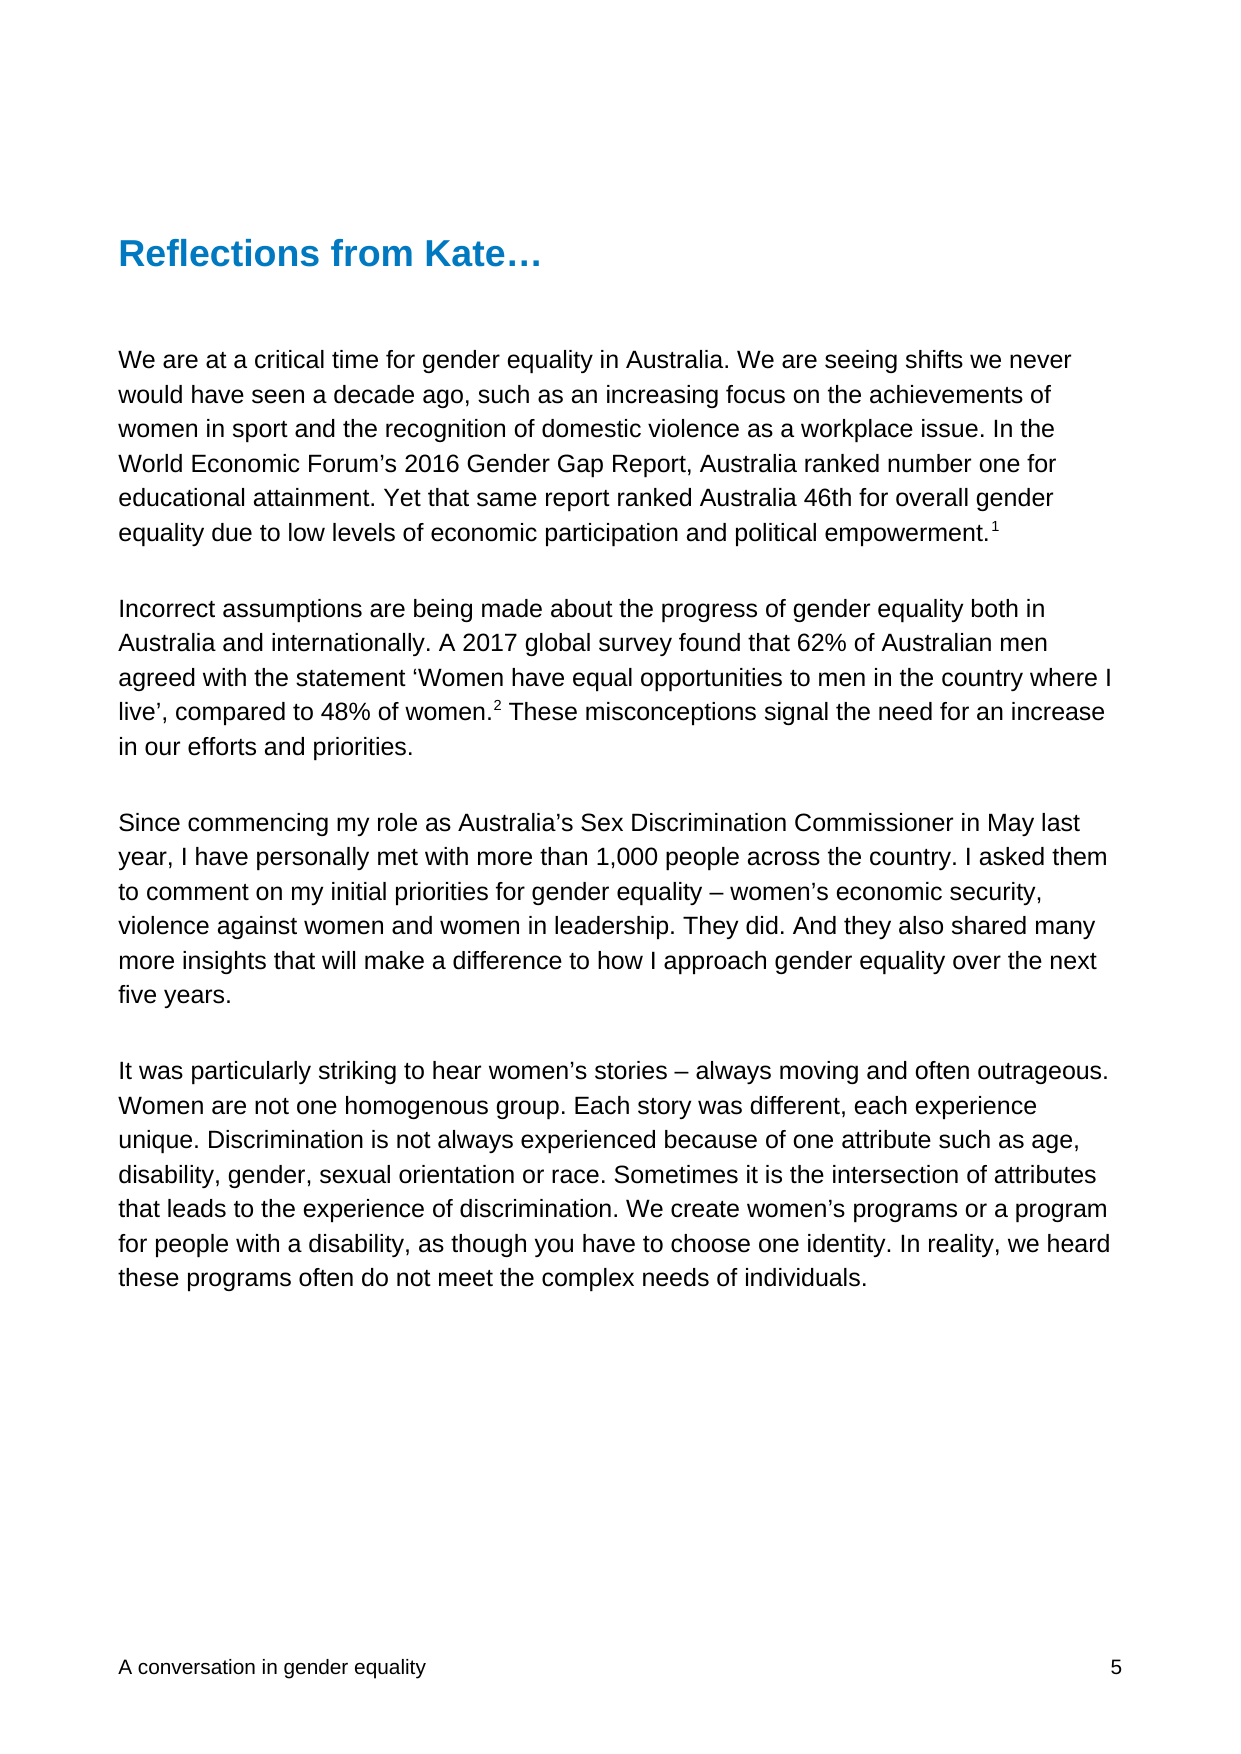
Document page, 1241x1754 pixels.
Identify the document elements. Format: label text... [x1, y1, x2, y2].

text Incorrect assumptions are being made about the progress of gender equality both in Australia and internationally. A 2017 global survey found that 62% of Australian men agreed with the statement ‘Women have equal opportunities to men in the country where I live’, compared to 48% of women. These misconceptions signal the need for an increase in our efforts and priorities. [118, 594, 1122, 760]
text It was particularly striking to hear women’s stories – always moving and often outrageous. Women are not one homogenous group. Each story was different, each experience unique. Discrimination is not always experienced because of one attribute such as age, disability, gender, sexual orientation or race. Sometimes it is the intersection of attributes that leads to the experience of discrimination. We create women’s programs or a program for people with a disability, as though you have to choose one identity. In reality, we heard these programs often do not meet the complex needs of individuals. [118, 1056, 1122, 1292]
subtitle Reflections from Kate… [118, 231, 1122, 274]
text We are at a critical time for gender equality in Australia. We are seeing shifts we never would have seen a decade ago, such as an increasing focus on the achievements of women in sport and the recognition of domestic violence as a workplace issue. In the World Economic Forum’s 2016 Gender Gap Report, Australia ranked number one for educational attainment. Yet that same report ranked Australia 46th for overall gender equality due to low levels of economic participation and political empowerment. [118, 345, 1122, 546]
text Since commencing my role as Australia’s Sex Discrimination Commissioner in May last year, I have personally met with more than 1,000 people across the country. I asked them to comment on my initial priorities for gender equality – women’s economic security, violence against women and women in leadership. They did. And they also shared many more insights that will make a difference to how I approach gender equality over the next five years. [118, 808, 1122, 1009]
